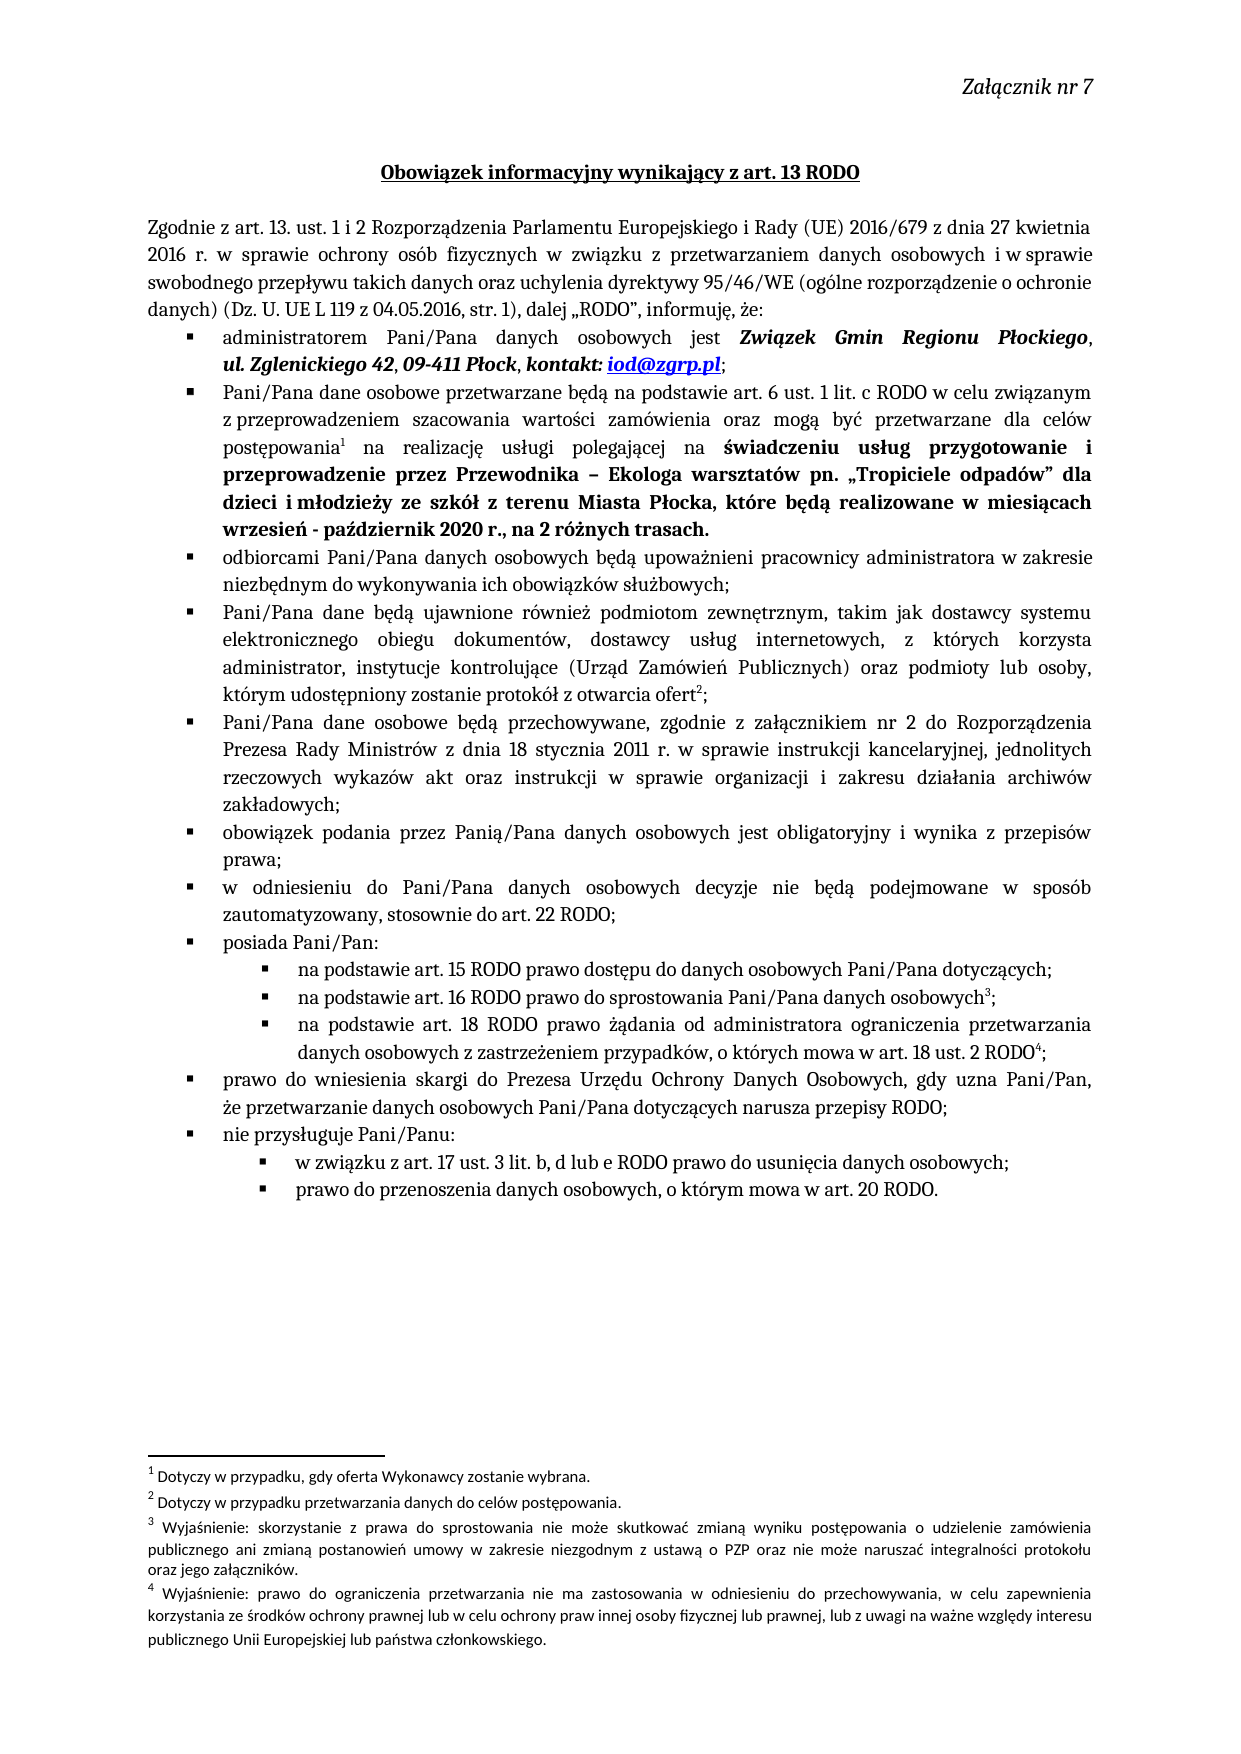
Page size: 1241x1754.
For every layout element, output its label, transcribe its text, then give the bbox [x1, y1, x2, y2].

list administratorem Pani/Pana danych osobowych jest Związek Gmin Regionu Płockiego, ul. Zglenickiego 42, 09-411 Płock, kontakt: iod@zgrp.pl; [185, 325, 1093, 377]
list Pani/Pana dane osobowe będą przechowywane, zgodnie z załącznikiem nr 2 do Rozporządzenia Prezesa Rady Ministrów z dnia 18 stycznia 2011 r. w sprawie instrukcji kancelaryjnej, jednolitych rzeczowych wykazów akt oraz instrukcji w sprawie organizacji i zakresu działania archiwów zakładowych; [185, 710, 1093, 817]
list nie przysługuje Pani/Panu: [185, 1123, 1093, 1147]
list w związku z art. 17 ust. 3 lit. b, d lub e RODO prawo do usunięcia danych osobowych; [258, 1150, 1093, 1174]
text Obowiązek informacyjny wynikający z art. 13 RODO [148, 160, 1093, 184]
list prawo do przenoszenia danych osobowych, o którym mowa w art. 20 RODO. [258, 1178, 1093, 1202]
list odbiorcami Pani/Pana danych osobowych będą upoważnieni pracownicy administratora w zakresie niezbędnym do wykonywania ich obowiązków służbowych; [185, 545, 1093, 597]
text Zgodnie z art. 13. ust. 1 i 2 Rozporządzenia Parlamentu Europejskiego i Rady (UE) 2016/679 z dnia 27 kwietnia 2016 r. w sprawie ochrony osób fizycznych w związku z przetwarzaniem danych osobowych i w sprawie swobodnego przepływu takich danych oraz uchylenia dyrektywy 95/46/WE (ogólne rozporządzenie o ochronie danych) (Dz. U. UE L 119 z 04.05.2016, str. 1), dalej „RODO”, informuję, że: [148, 215, 1093, 322]
list Pani/Pana dane będą ujawnione również podmiotom zewnętrznym, takim jak dostawcy systemu elektronicznego obiegu dokumentów, dostawcy usług internetowych, z których korzysta administrator, instytucje kontrolujące (Urząd Zamówień Publicznych) oraz podmioty lub osoby, którym udostępniony zostanie protokół z otwarcia ofert; [185, 600, 1093, 707]
list w odniesieniu do Pani/Pana danych osobowych decyzje nie będą podejmowane w sposób zautomatyzowany, stosownie do art. 22 RODO; [185, 875, 1093, 927]
list na podstawie art. 16 RODO prawo do sprostowania Pani/Pana danych osobowych; [260, 985, 1093, 1009]
list na podstawie art. 15 RODO prawo dostępu do danych osobowych Pani/Pana dotyczących; [260, 958, 1093, 982]
list prawo do wniesienia skargi do Prezesa Urzędu Ochrony Danych Osobowych, gdy uzna Pani/Pan, że przetwarzanie danych osobowych Pani/Pana dotyczących narusza przepisy RODO; [185, 1068, 1093, 1119]
list posiada Pani/Pan: [185, 930, 1093, 954]
list na podstawie art. 18 RODO prawo żądania od administratora ograniczenia przetwarzania danych osobowych z zastrzeżeniem przypadków, o których mowa w art. 18 ust. 2 RODO; [260, 1013, 1093, 1064]
list obowiązek podania przez Panią/Pana danych osobowych jest obligatoryjny i wynika z przepisów prawa; [185, 820, 1093, 872]
list Pani/Pana dane osobowe przetwarzane będą na podstawie art. 6 ust. 1 lit. c RODO w celu związanym z przeprowadzeniem szacowania wartości zamówienia oraz mogą być przetwarzane dla celów postępowania na realizację usługi polegającej na świadczeniu usług przygotowanie i przeprowadzenie przez Przewodnika – Ekologa warsztatów pn. „Tropiciele odpadów” dla dzieci i młodzieży ze szkół z terenu Miasta Płocka, które będą realizowane w miesiącach wrzesień - październik 2020 r., na 2 różnych trasach. [185, 380, 1093, 542]
